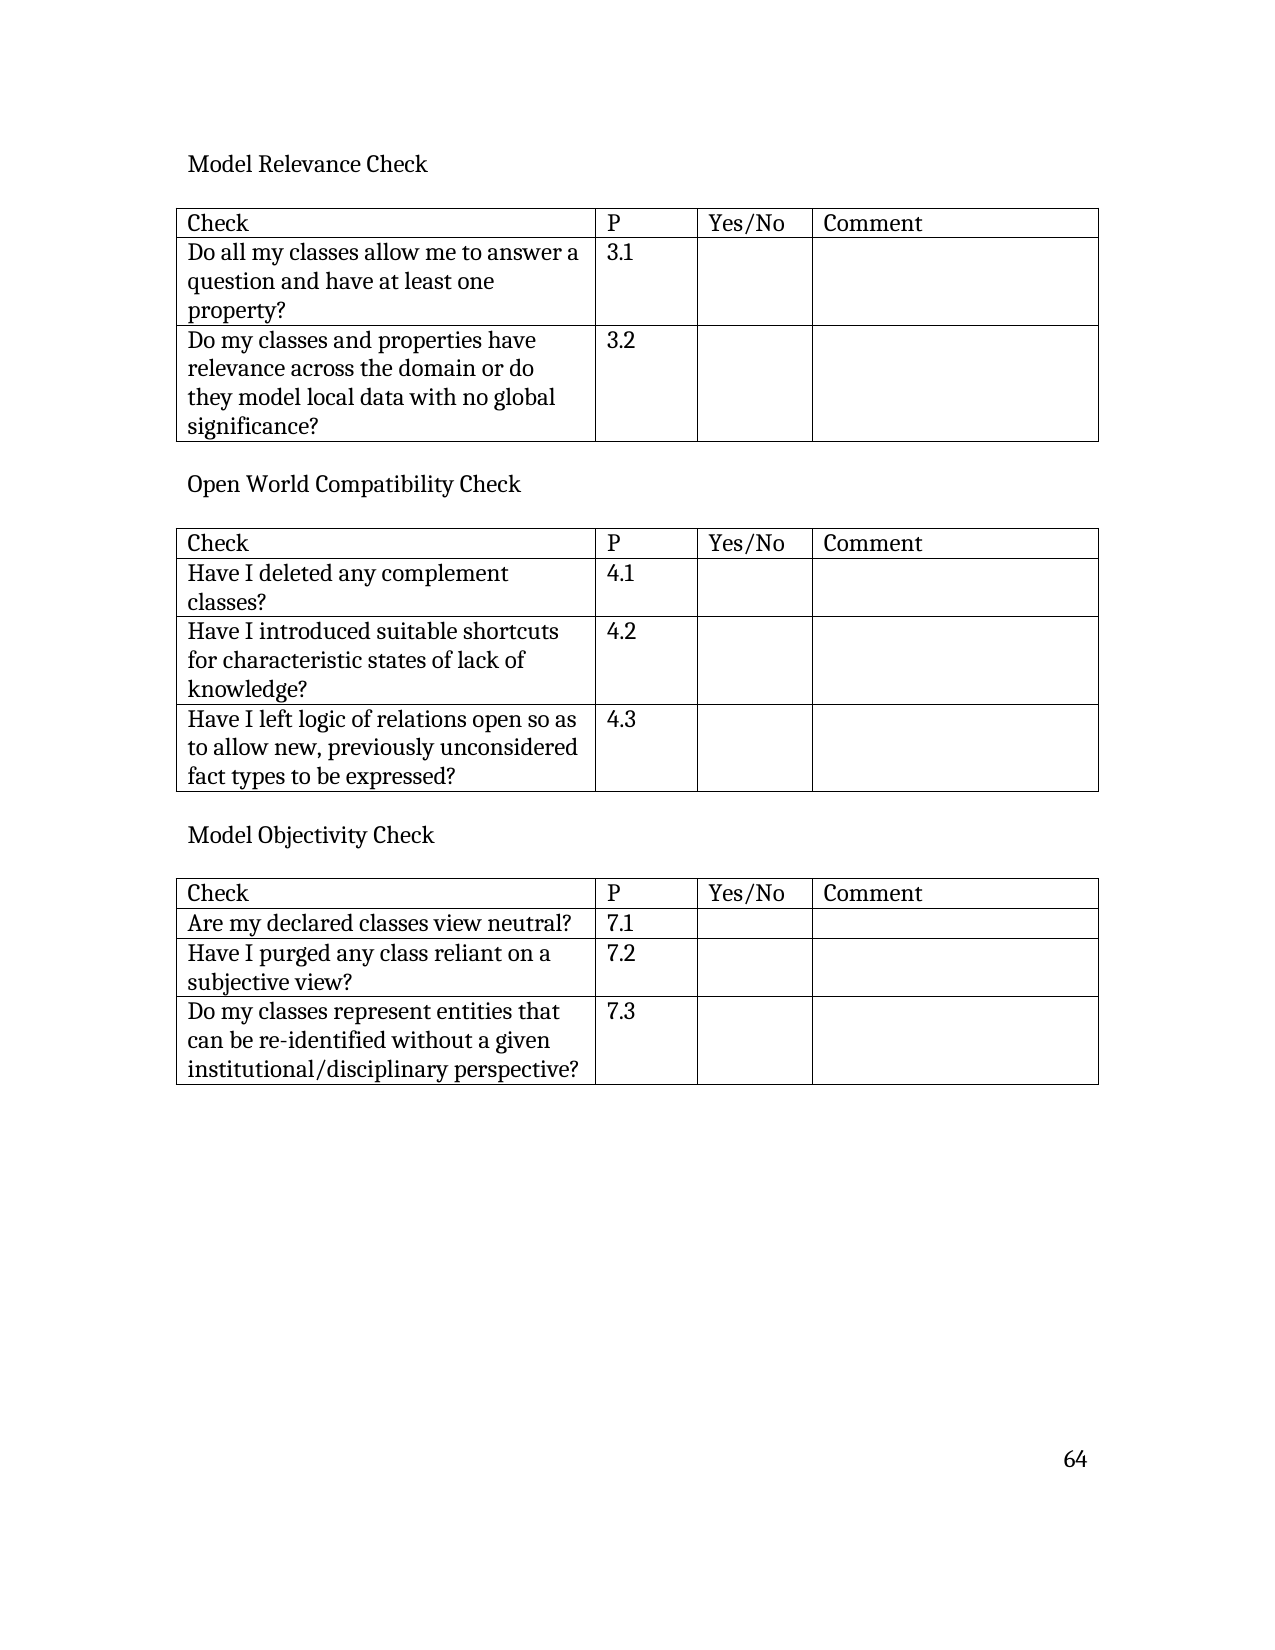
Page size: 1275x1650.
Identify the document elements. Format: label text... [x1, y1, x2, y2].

table_cell 3.2 [596, 326, 697, 441]
table_cell [813, 997, 1098, 1083]
table_cell 7.3 [596, 997, 697, 1083]
text Model Objectivity Check [187, 821, 1087, 849]
text Open World Compatibility Check [187, 470, 1087, 499]
table_cell [698, 617, 812, 703]
table_cell Do my classes and properties have relevance across the domain or do they model local data with no global significance? [177, 326, 595, 441]
text Model Relevance Check [187, 150, 1087, 179]
table_header P [596, 209, 697, 237]
table_header Yes/No [698, 879, 812, 908]
table_header Yes/No [698, 209, 812, 237]
table_cell [813, 326, 1098, 441]
table_cell Are my declared classes view neutral? [177, 909, 595, 938]
table_header P [596, 529, 697, 558]
table_cell 7.1 [596, 909, 697, 938]
table_cell 7.2 [596, 939, 697, 996]
table_cell [698, 939, 812, 996]
table_cell [698, 238, 812, 324]
table_cell [698, 909, 812, 938]
table_header Comment [813, 879, 1098, 908]
table_cell Do my classes represent entities that can be re-identified without a given institutional/disciplinary perspective? [177, 997, 595, 1083]
table_cell 4.2 [596, 617, 697, 703]
table_cell Do all my classes allow me to answer a question and have at least one property? [177, 238, 595, 324]
table_cell [813, 909, 1098, 938]
table_header Yes/No [698, 529, 812, 558]
table_cell Have I left logic of relations open so as to allow new, previously unconsidered fact types to be expressed? [177, 705, 595, 791]
table_header Check [177, 529, 595, 558]
table_cell [698, 559, 812, 616]
table_header Check [177, 879, 595, 908]
table_header P [596, 879, 697, 908]
table_header Check [177, 209, 595, 237]
table_header Comment [813, 209, 1098, 237]
table_cell Have I introduced suitable shortcuts for characteristic states of lack of knowledge? [177, 617, 595, 703]
table_cell [698, 326, 812, 441]
table_cell [698, 705, 812, 791]
table_cell Have I deleted any complement classes? [177, 559, 595, 616]
table_cell 3.1 [596, 238, 697, 324]
table_cell [813, 617, 1098, 703]
table_cell Have I purged any class reliant on a subjective view? [177, 939, 595, 996]
table_cell 4.3 [596, 705, 697, 791]
table_cell [813, 705, 1098, 791]
table_cell 4.1 [596, 559, 697, 616]
table_cell [698, 997, 812, 1083]
table_cell [813, 559, 1098, 616]
table_cell [813, 238, 1098, 324]
table_header Comment [813, 529, 1098, 558]
table_cell [813, 939, 1098, 996]
